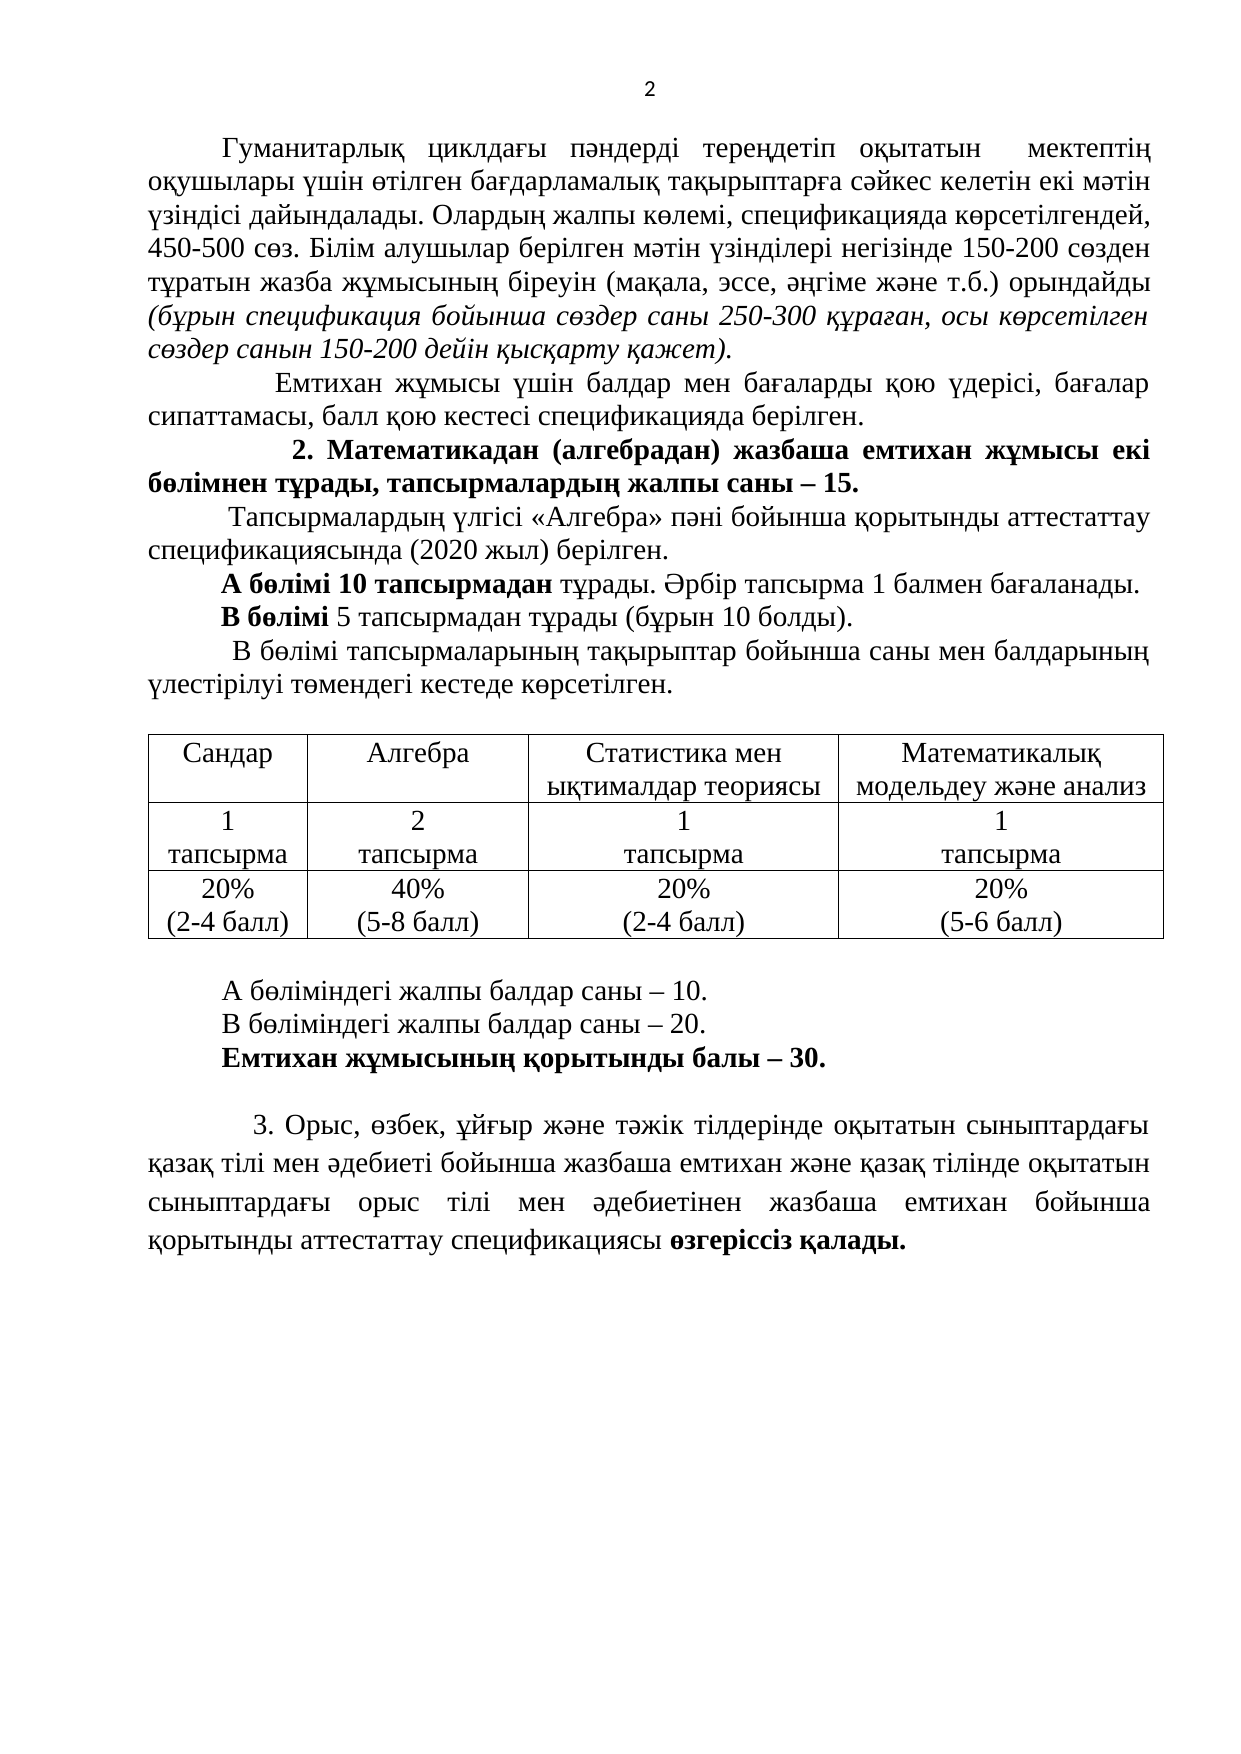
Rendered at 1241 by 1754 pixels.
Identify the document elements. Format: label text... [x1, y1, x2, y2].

table_header Алгебра [308, 735, 528, 802]
table_header Сандар [149, 735, 307, 802]
table_cell 20% (5-6 балл) [839, 871, 1163, 938]
text Емтихан жұмысы үшін балдар мен бағаларды қою үдерісі, бағалар сипаттамасы, балл қою кестесі спецификацияда берілген. [148, 365, 1152, 432]
text Емтихан жұмысының қорытынды балы – 30. [148, 1040, 1152, 1073]
table_header Математикалық модельдеу және анализ [839, 735, 1163, 802]
text А бөліміндегі жалпы балдар саны – 10. [148, 973, 1152, 1006]
text Тапсырмалардың үлгісі «Алгебра» пәні бойынша қорытынды аттестаттау спецификациясында (2020 жыл) берілген. [148, 499, 1152, 566]
table_header Статистика мен ықтималдар теориясы [529, 735, 838, 802]
text 2. Математикадан (алгебрадан) жазбаша емтихан жұмысы екі бөлімнен тұрады, тапсырмалардың жалпы саны – 15. [148, 432, 1152, 499]
table_cell 1 тапсырма [529, 803, 838, 870]
text 3. Орыс, өзбек, ұйғыр және тәжік тілдерінде оқытатын сыныптардағы қазақ тілі мен әдебиеті бойынша жазбаша емтихан және қазақ тілінде оқытатын сыныптардағы орыс тілі мен әдебиетінен жазбаша емтихан бойынша қорытынды аттестаттау спецификациясы өзгеріссіз қалады. [148, 1107, 1152, 1256]
table_cell 1 тапсырма [149, 803, 307, 870]
table_cell 2 тапсырма [308, 803, 528, 870]
text В бөлімі тапсырмаларының тақырыптар бойынша саны мен балдарының үлестірілуі төмендегі кестеде көрсетілген. [148, 633, 1152, 700]
text А бөлімі 10 тапсырмадан тұрады. Әрбір тапсырма 1 балмен бағаланады. [148, 566, 1152, 599]
text В бөліміндегі жалпы балдар саны – 20. [148, 1006, 1152, 1040]
text В бөлімі 5 тапсырмадан тұрады (бұрын 10 болды). [148, 599, 1152, 633]
table_cell 1 тапсырма [839, 803, 1163, 870]
table_cell 40% (5-8 балл) [308, 871, 528, 938]
table_cell 20% (2-4 балл) [529, 871, 838, 938]
text Гуманитарлық циклдағы пәндерді тереңдетіп оқытатын мектептің оқушылары үшін өтілген бағдарламалық тақырыптарға сәйкес келетін екі мәтін үзіндісі дайындалады. Олардың жалпы көлемі, спецификацияда көрсетілгендей, 450-500 сөз. Білім алушылар берілген мәтін үзінділері негізінде 150-200 сөзден тұратын жазба жұмысының біреуін (мақала, эссе, әңгіме және т.б.) орындайды (бұрын спецификация бойынша сөздер саны 250-300 құраған, осы көрсетілген сөздер санын 150-200 дейін қысқарту қажет). [148, 130, 1152, 365]
table_cell 20% (2-4 балл) [149, 871, 307, 938]
